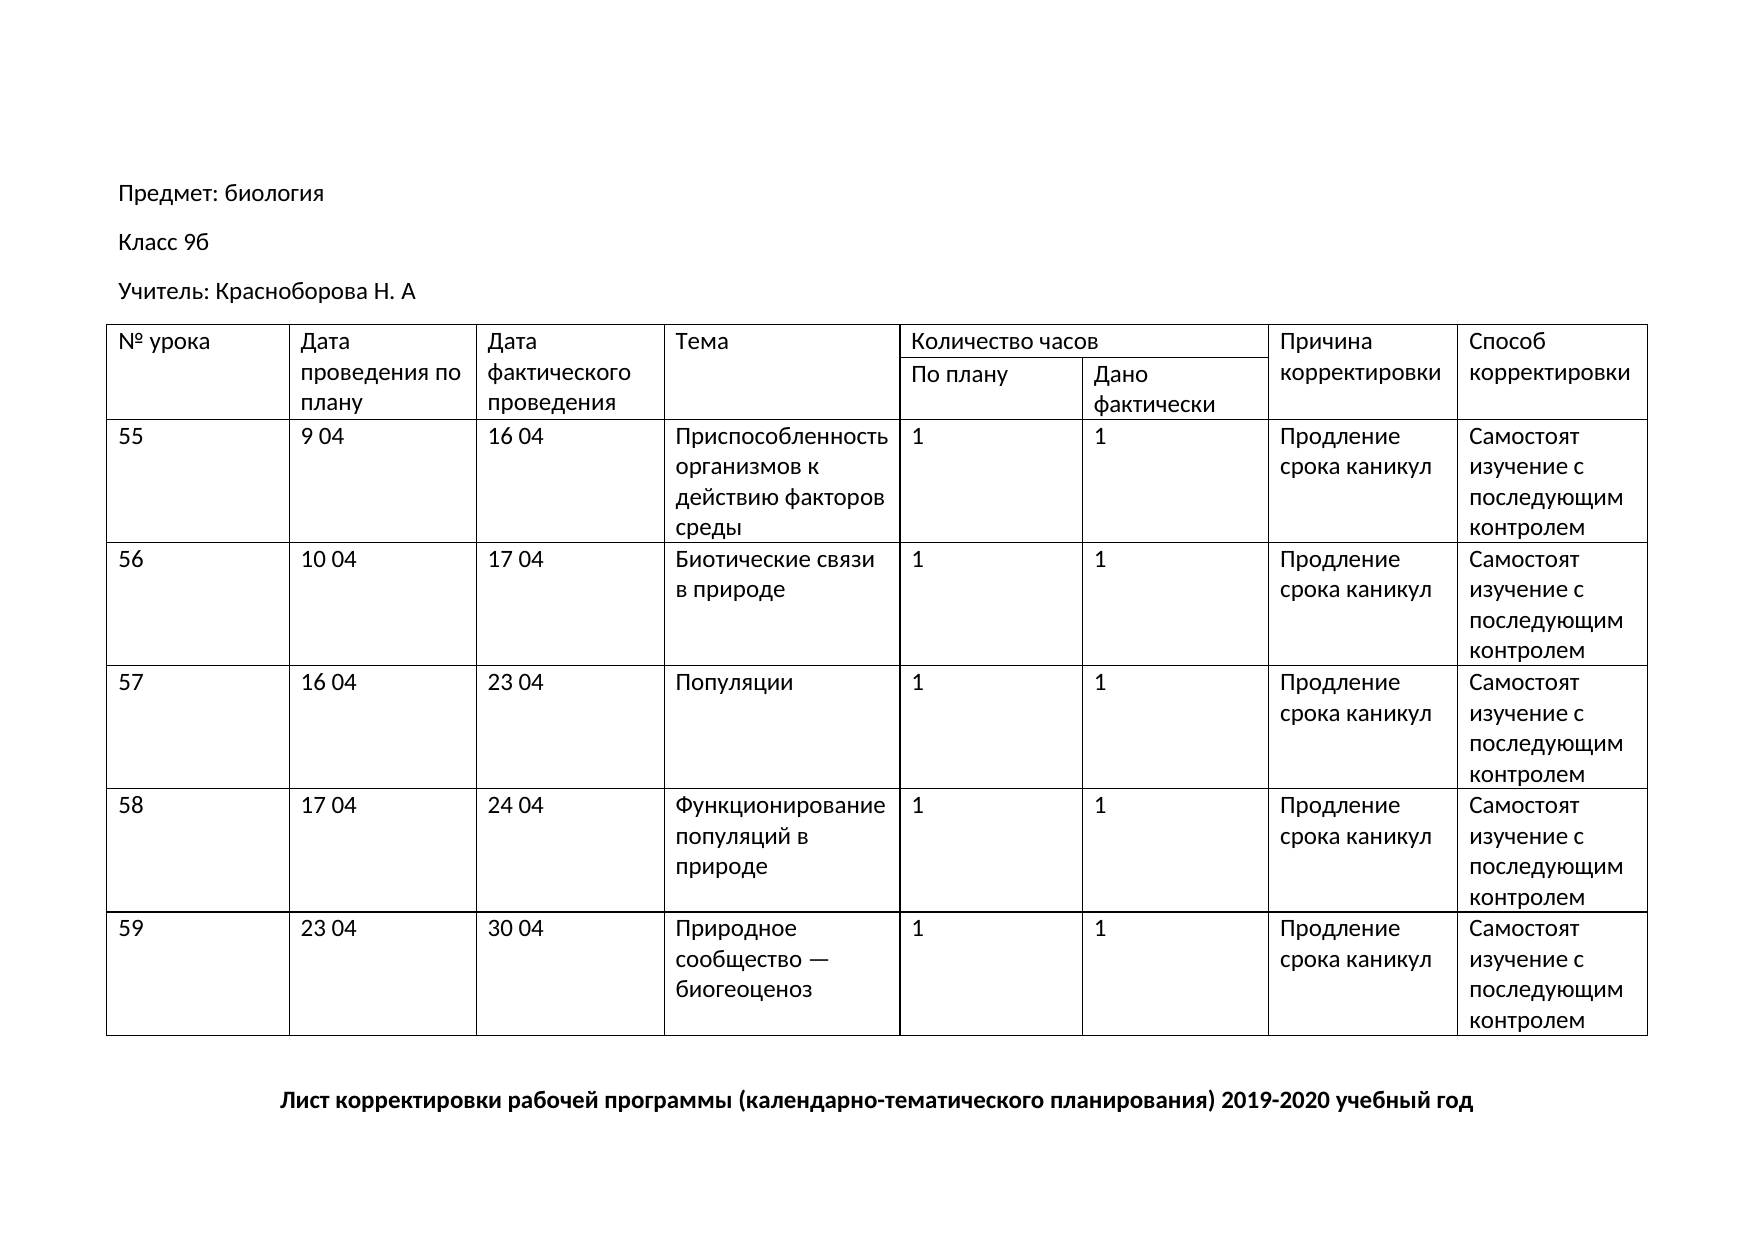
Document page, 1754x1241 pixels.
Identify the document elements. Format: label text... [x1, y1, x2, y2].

table_cell Продление срока каникул [1269, 913, 1457, 1034]
table_header № урока [107, 325, 289, 419]
table_cell 24 04 [477, 789, 664, 911]
table_header Количество часов [901, 325, 1268, 357]
table_cell По плану [901, 358, 1082, 419]
table_cell 23 04 [477, 666, 664, 788]
table_cell 59 [107, 913, 289, 1034]
table_header Тема [665, 325, 899, 419]
table_header Причина корректировки [1269, 325, 1457, 419]
text Лист корректировки рабочей программы (календарно-тематического планирования) 2019-2020 учебный год [118, 1084, 1636, 1115]
table_cell Продление срока каникул [1269, 666, 1457, 788]
table_header Дата проведения по плану [290, 325, 476, 419]
table_cell Самостоят изучение с последующим контролем [1458, 543, 1647, 665]
table_cell Продление срока каникул [1269, 789, 1457, 911]
table_cell Самостоят изучение с последующим контролем [1458, 913, 1647, 1034]
text Учитель: Красноборова Н. А [118, 275, 1636, 306]
table_cell Биотические связи в природе [665, 543, 899, 665]
table_cell 1 [901, 913, 1082, 1034]
table_cell 1 [1083, 543, 1268, 665]
table_cell Популяции [665, 666, 899, 788]
table_cell Продление срока каникул [1269, 420, 1457, 542]
table_cell Самостоят изучение с последующим контролем [1458, 420, 1647, 542]
text Предмет: биология [118, 177, 1636, 208]
table_cell Самостоят изучение с последующим контролем [1458, 789, 1647, 911]
table_cell Самостоят изучение с последующим контролем [1458, 666, 1647, 788]
table_cell 1 [901, 666, 1082, 788]
table_cell 30 04 [477, 913, 664, 1034]
table_cell Природное сообщество — биогеоценоз [665, 913, 899, 1034]
table_header Способ корректировки [1458, 325, 1647, 419]
table_cell 1 [1083, 913, 1268, 1034]
table_cell 1 [901, 420, 1082, 542]
table_header Дата фактического проведения [477, 325, 664, 419]
table_cell 9 04 [290, 420, 476, 542]
text Класс 9б [118, 226, 1636, 257]
table_cell Дано фактически [1083, 358, 1268, 419]
table_cell 16 04 [477, 420, 664, 542]
table_cell 17 04 [477, 543, 664, 665]
table_cell 16 04 [290, 666, 476, 788]
table_cell 55 [107, 420, 289, 542]
table_cell 57 [107, 666, 289, 788]
table_cell 1 [901, 543, 1082, 665]
table_cell 1 [901, 789, 1082, 911]
table_cell 1 [1083, 666, 1268, 788]
table_cell 1 [1083, 789, 1268, 911]
table_cell 1 [1083, 420, 1268, 542]
table_cell Функционирование популяций в природе [665, 789, 899, 911]
table_cell 56 [107, 543, 289, 665]
table_cell 10 04 [290, 543, 476, 665]
table_cell Продление срока каникул [1269, 543, 1457, 665]
table_cell 23 04 [290, 913, 476, 1034]
table_cell Приспособленность организмов к действию факторов среды [665, 420, 899, 542]
table_cell 17 04 [290, 789, 476, 911]
table_cell 58 [107, 789, 289, 911]
